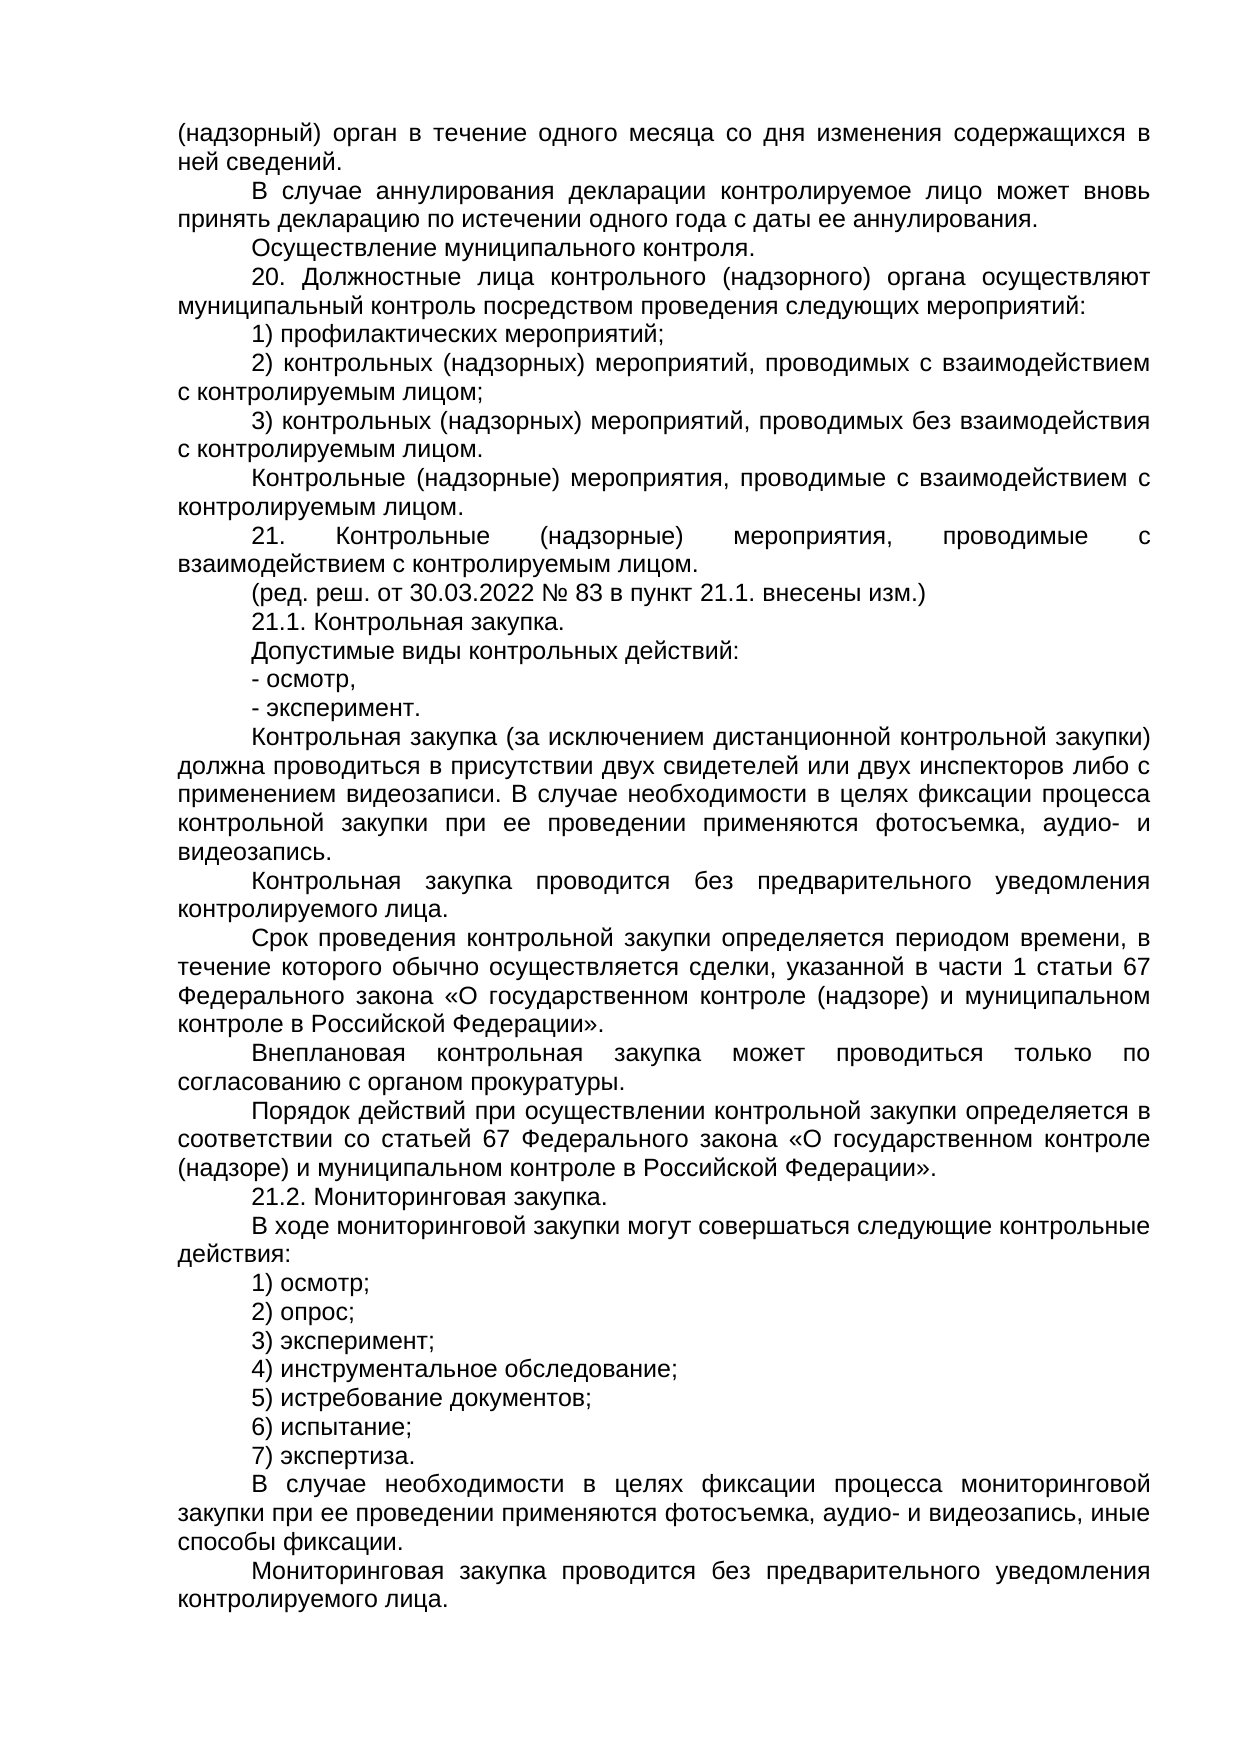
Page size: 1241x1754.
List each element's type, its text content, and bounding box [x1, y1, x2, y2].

text Контрольная закупка (за исключением дистанционной контрольной закупки) должна проводиться в присутствии двух свидетелей или двух инспекторов либо с применением видеозаписи. В случае необходимости в целях фиксации процесса контрольной закупки при ее проведении применяются фотосъемка, аудио- и видеозапись. [177, 722, 1152, 866]
text Порядок действий при осуществлении контрольной закупки определяется в соответствии со статьей 67 Федерального закона «О государственном контроле (надзоре) и муниципальном контроле в Российской Федерации». [177, 1096, 1152, 1182]
text В ходе мониторинговой закупки могут совершаться следующие контрольные действия: [177, 1211, 1152, 1268]
text Мониторинговая закупка проводится без предварительного уведомления контролируемого лица. [177, 1556, 1152, 1613]
text 20. Должностные лица контрольного (надзорного) органа осуществляют муниципальный контроль посредством проведения следующих мероприятий: [177, 262, 1152, 319]
text Допустимые виды контрольных действий: [177, 636, 1152, 664]
text - осмотр, [177, 664, 1152, 693]
text Контрольная закупка проводится без предварительного уведомления контролируемого лица. [177, 866, 1152, 923]
text В случае необходимости в целях фиксации процесса мониторинговой закупки при ее проведении применяются фотосъемка, аудио- и видеозапись, иные способы фиксации. [177, 1469, 1152, 1556]
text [177, 118, 1152, 176]
text 1) профилактических мероприятий; [177, 319, 1152, 348]
text 7) экспертиза. [177, 1441, 1152, 1469]
text 2) контрольных (надзорных) мероприятий, проводимых с взаимодействием с контролируемым лицом; [177, 348, 1152, 406]
text Срок проведения контрольной закупки определяется периодом времени, в течение которого обычно осуществляется сделки, указанной в части 1 статьи 67 Федерального закона «О государственном контроле (надзоре) и муниципальном контроле в Российской Федерации». [177, 923, 1152, 1038]
text 3) эксперимент; [177, 1326, 1152, 1354]
text 4) инструментальное обследование; [177, 1354, 1152, 1383]
text 6) испытание; [177, 1412, 1152, 1441]
text Внеплановая контрольная закупка может проводиться только по согласованию с органом прокуратуры. [177, 1038, 1152, 1096]
text 21.1. Контрольная закупка. [177, 607, 1152, 636]
text 1) осмотр; [177, 1268, 1152, 1297]
text В случае аннулирования декларации контролируемое лицо может вновь принять декларацию по истечении одного года с даты ее аннулирования. [177, 176, 1152, 233]
text 21.2. Мониторинговая закупка. [177, 1182, 1152, 1211]
text 3) контрольных (надзорных) мероприятий, проводимых без взаимодействия с контролируемым лицом. [177, 406, 1152, 463]
text - эксперимент. [177, 693, 1152, 722]
text Осуществление муниципального контроля. [177, 233, 1152, 262]
text 21. Контрольные (надзорные) мероприятия, проводимые с взаимодействием с контролируемым лицом. [177, 521, 1152, 578]
text 2) опрос; [177, 1297, 1152, 1326]
text Контрольные (надзорные) мероприятия, проводимые с взаимодействием с контролируемым лицом. [177, 463, 1152, 521]
text 5) истребование документов; [177, 1383, 1152, 1412]
text (ред. реш. от 30.03.2022 № 83 в пункт 21.1. внесены изм.) [177, 578, 1152, 607]
